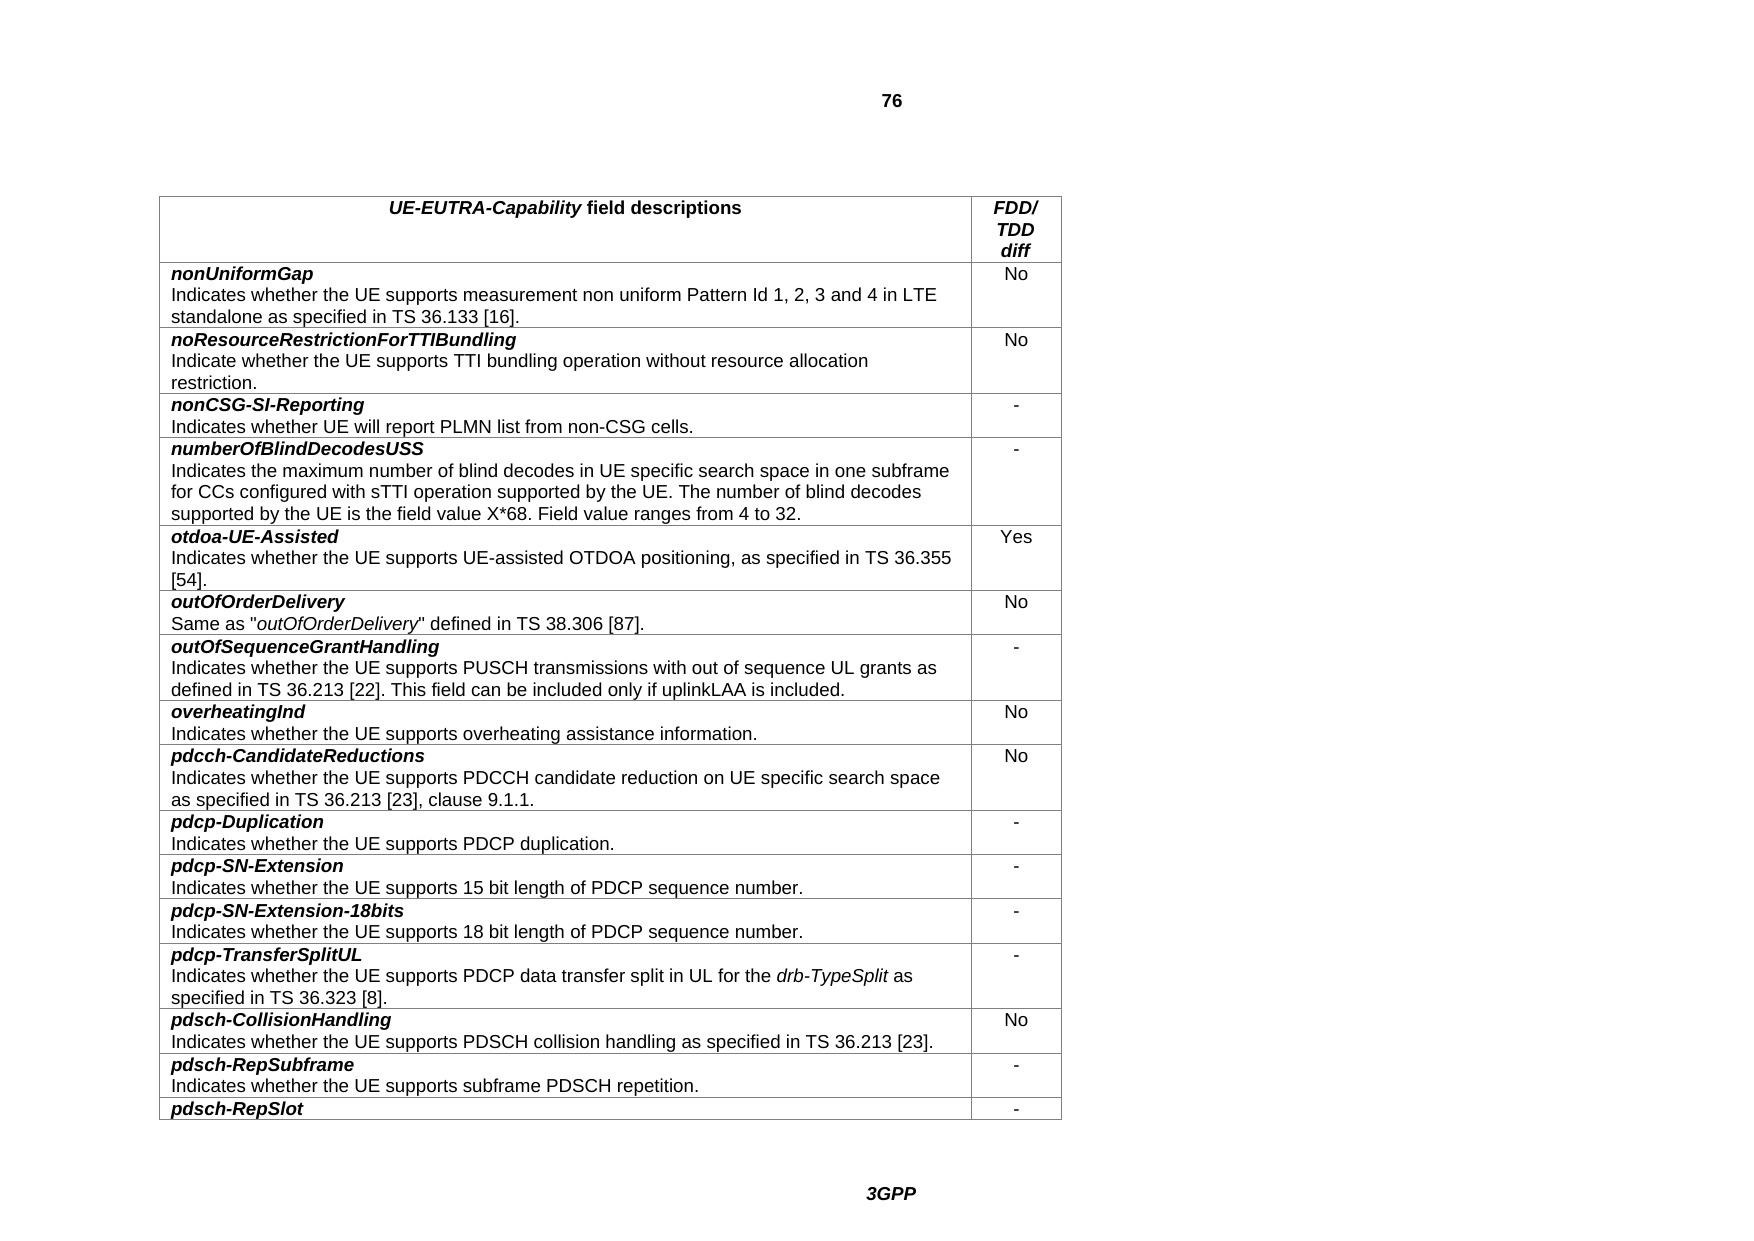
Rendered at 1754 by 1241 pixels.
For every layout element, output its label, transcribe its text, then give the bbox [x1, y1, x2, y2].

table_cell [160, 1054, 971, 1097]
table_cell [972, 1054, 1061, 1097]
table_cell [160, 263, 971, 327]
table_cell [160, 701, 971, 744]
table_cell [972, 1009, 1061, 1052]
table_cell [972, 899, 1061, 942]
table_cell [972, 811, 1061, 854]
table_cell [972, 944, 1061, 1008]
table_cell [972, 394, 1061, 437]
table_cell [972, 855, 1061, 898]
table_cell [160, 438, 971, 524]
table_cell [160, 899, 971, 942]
table_header FDD/ TDD diff [972, 197, 1061, 262]
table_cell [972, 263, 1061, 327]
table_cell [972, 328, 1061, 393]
table_header UE-EUTRA-Capability field descriptions [160, 197, 971, 262]
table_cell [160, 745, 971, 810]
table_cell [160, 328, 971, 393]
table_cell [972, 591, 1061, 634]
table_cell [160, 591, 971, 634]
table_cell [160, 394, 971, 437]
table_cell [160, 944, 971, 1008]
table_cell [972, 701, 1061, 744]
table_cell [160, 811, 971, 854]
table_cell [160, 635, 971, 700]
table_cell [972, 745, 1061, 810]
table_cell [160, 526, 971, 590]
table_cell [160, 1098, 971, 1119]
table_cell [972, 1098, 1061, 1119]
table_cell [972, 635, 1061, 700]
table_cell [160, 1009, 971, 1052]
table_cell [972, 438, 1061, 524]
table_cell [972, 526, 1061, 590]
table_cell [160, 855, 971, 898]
